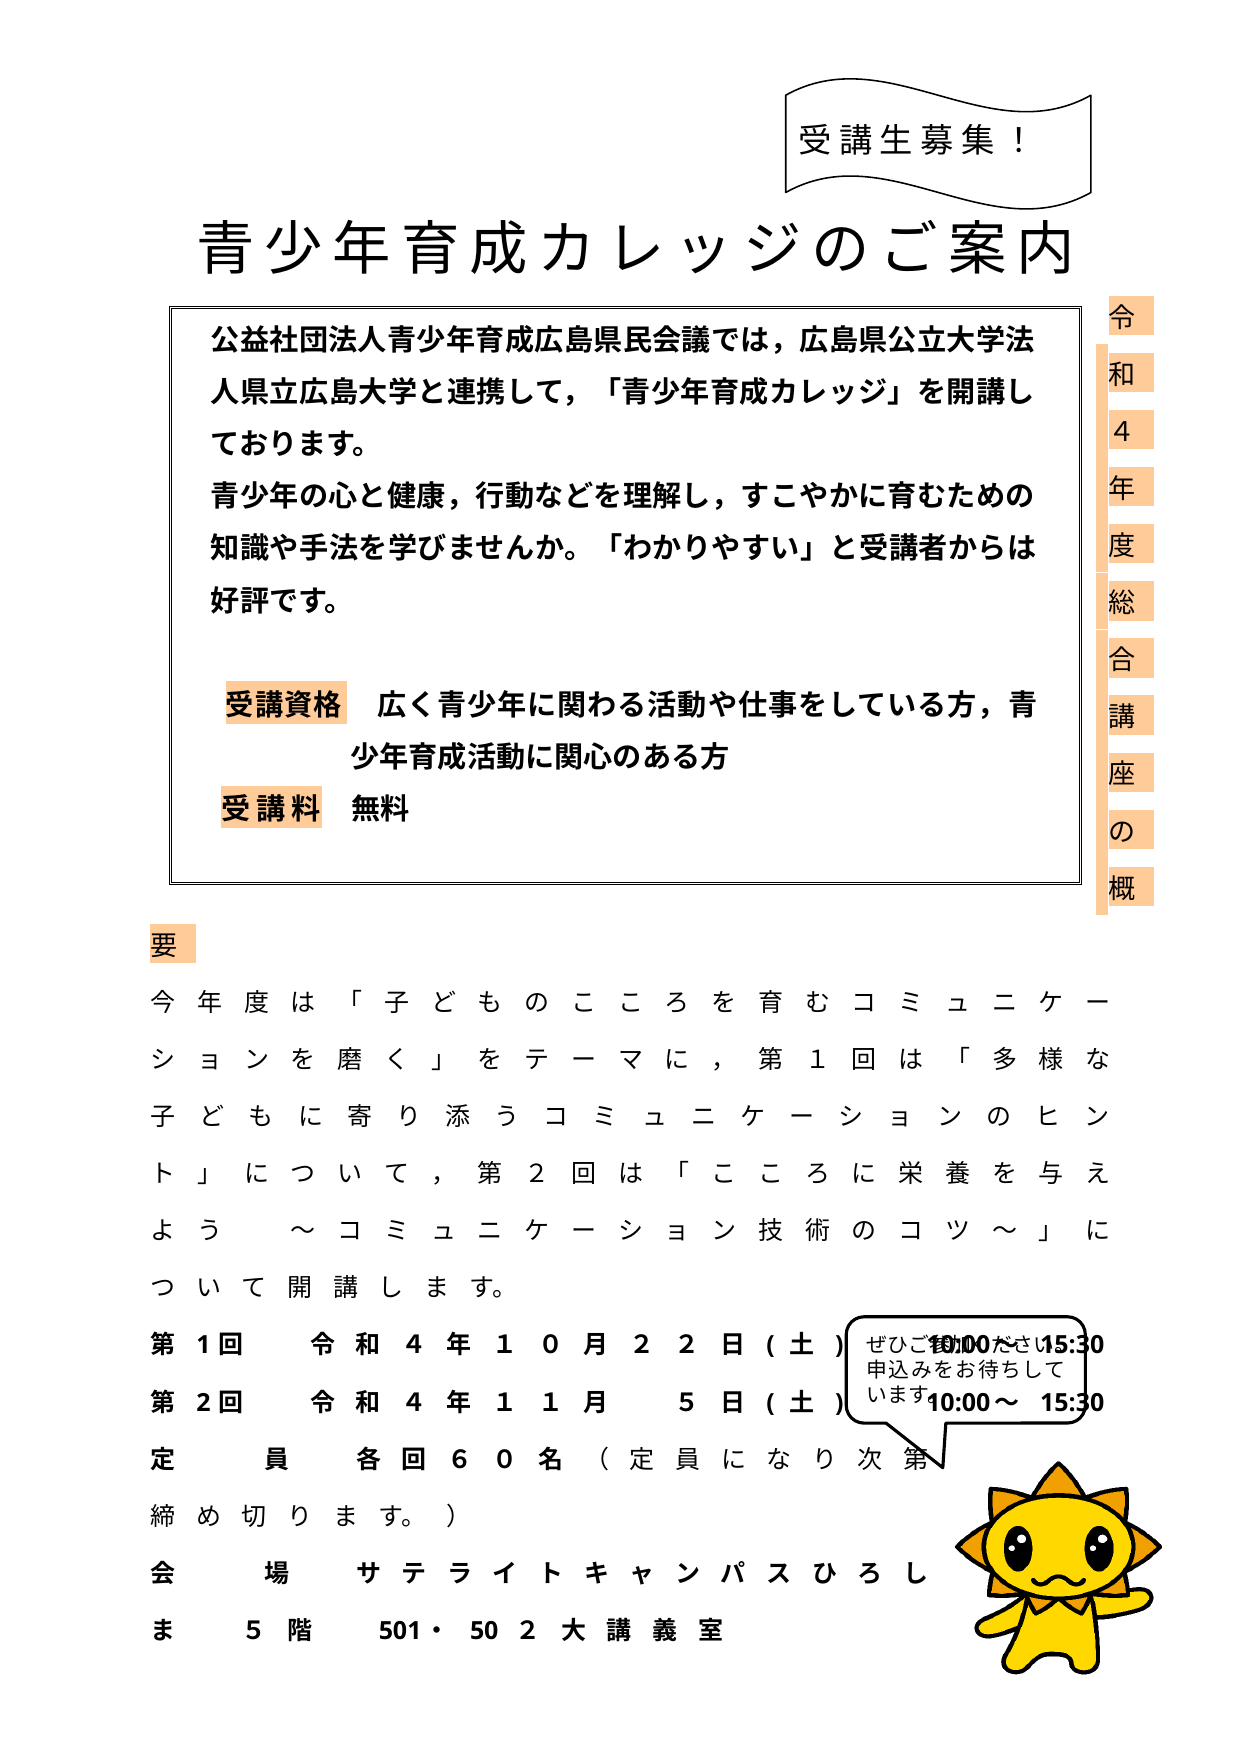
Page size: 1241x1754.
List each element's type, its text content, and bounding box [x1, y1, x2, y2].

text 第2回 令和４年１１月 ５日(土) 10:00～15:30 [150, 1372, 889, 1429]
text 第1回 令和４年１０月２２日(土) 10:00～15:30 [150, 1314, 1131, 1372]
text 青少年育成カレッジのご案内 [150, 201, 1131, 287]
text 今年度は「子どものこころを育むコミュニケーションを磨く」をテーマに，第１回は「多様な子どもに寄り添うコミュニケーションのヒント」について，第２回は「こころに栄養を与えよう ～コミュニケーション技術のコツ～」について開講します。 [150, 972, 1131, 1314]
text 会 場 サテライトキャンパスひろしま ５階 501・50２大講義室 [150, 1543, 949, 1657]
text 令和４年度総合講座の概要 [150, 287, 1131, 972]
table_header 公益社団法人青少年育成広島県民会議では，広島県公立大学法人県立広島大学と連携して，「青少年育成カレッジ」を開講しております。 青少年の心と健康，行動などを理解し，すこやかに育むための知識や手法を学びませんか。「わかりやすい」と受講者からは好評です。 受講資格 広く青少年に関わる活動や仕事をしている方，青少年育成活動に関心のある方 受講料 無料 [172, 309, 1079, 882]
picture [949, 1459, 1167, 1679]
text 定 員 各回６０名（定員になり次第締め切ります。） [150, 1429, 1131, 1543]
text 第2回 令和４年１１月 ５日(土) 10:00～15:30 [848, 1372, 1083, 1429]
text 第2回 令和４年１１月 ５日(土) 10:00～15:30 [948, 1372, 1131, 1429]
